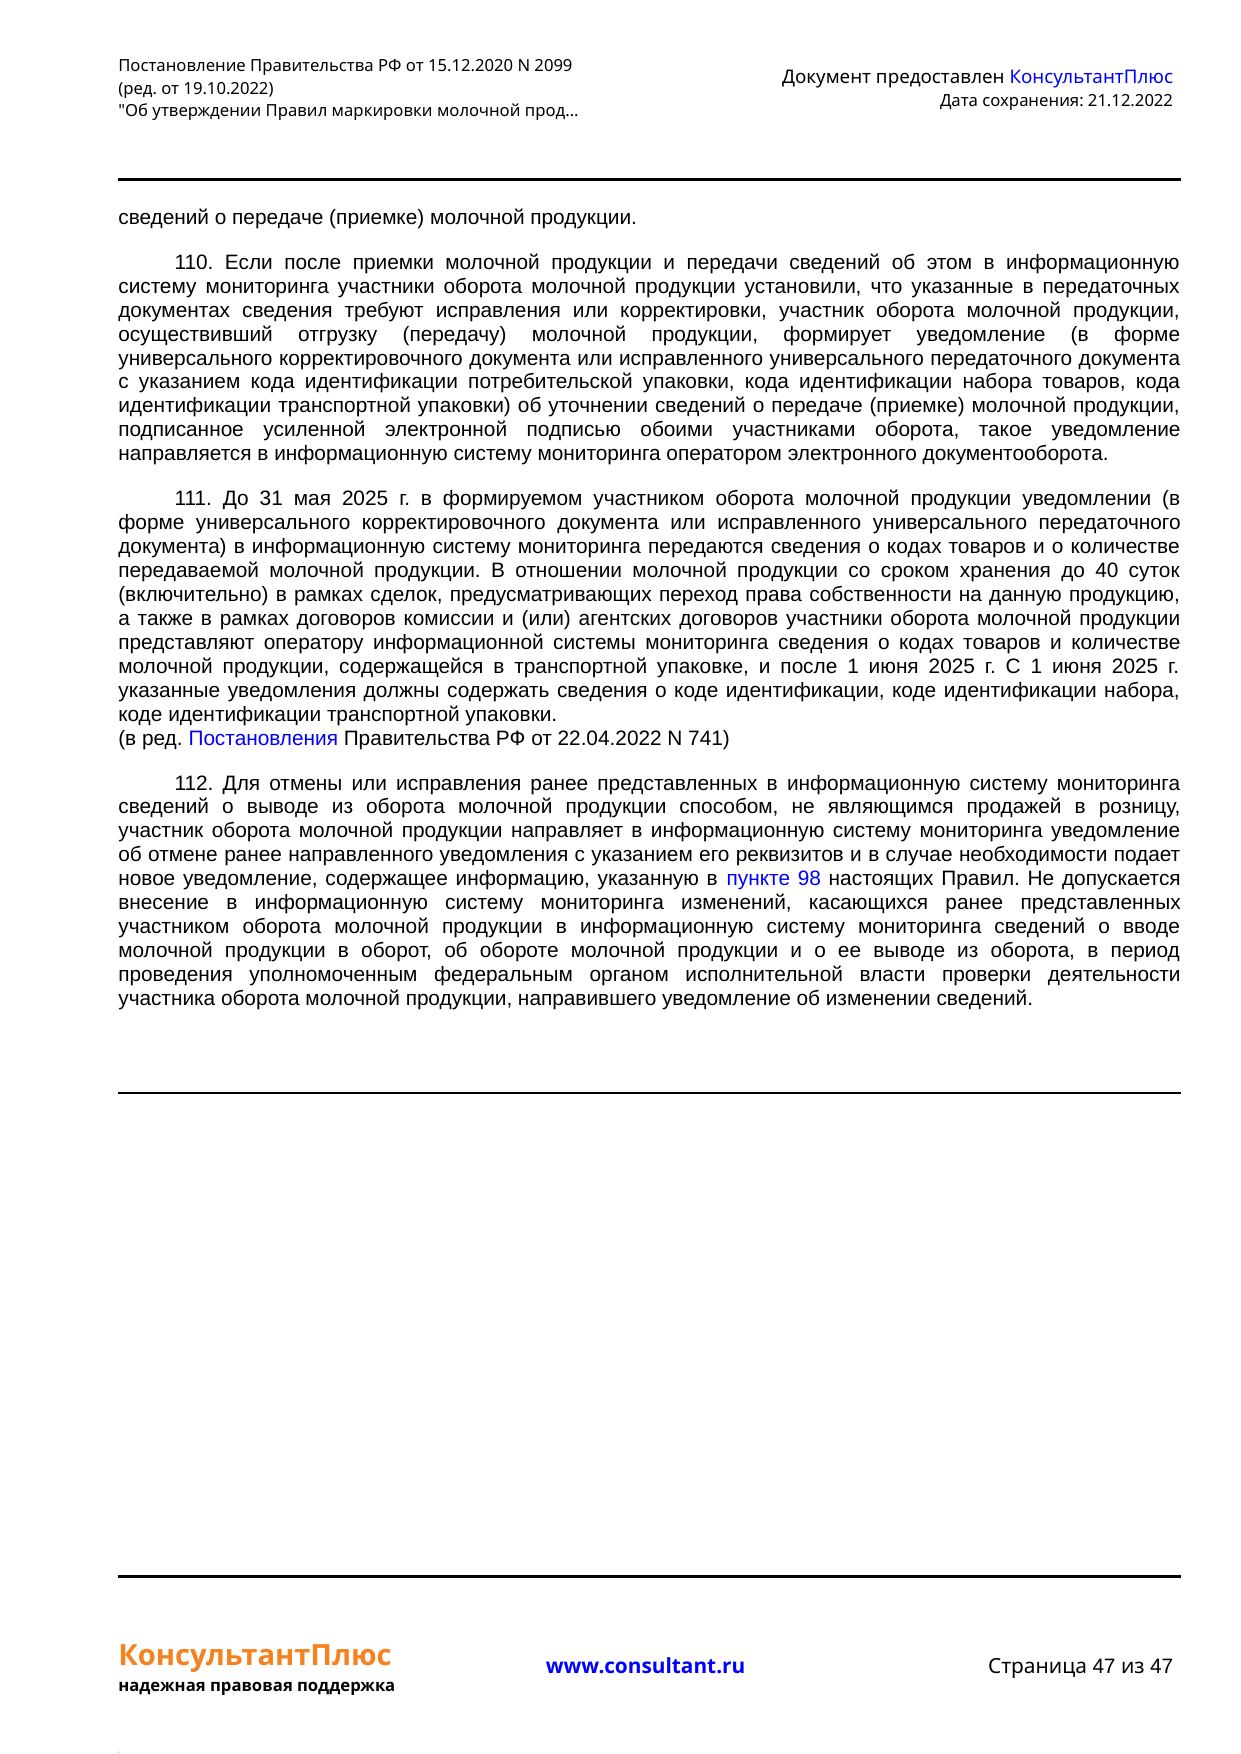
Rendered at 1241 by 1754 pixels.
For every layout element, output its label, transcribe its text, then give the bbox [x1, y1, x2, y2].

text 111. До 31 мая 2025 г. в формируемом участником оборота молочной продукции уведомлении (в форме универсального корректировочного документа или исправленного универсального передаточного документа) в информационную систему мониторинга передаются сведения о кодах товаров и о количестве передаваемой молочной продукции. В отношении молочной продукции со сроком хранения до 40 суток (включительно) в рамках сделок, предусматривающих переход права собственности на данную продукцию, а также в рамках договоров комиссии и (или) агентских договоров участники оборота молочной продукции представляют оператору информационной системы мониторинга сведения о кодах товаров и количестве молочной продукции, содержащейся в транспортной упаковке, и после 1 июня 2025 г. С 1 июня 2025 г. указанные уведомления должны содержать сведения о коде идентификации, коде идентификации набора, коде идентификации транспортной упаковки. [118, 486, 1181, 726]
text (в ред. Постановления Правительства РФ от 22.04.2022 N 741) [118, 726, 1181, 749]
text 112. Для отмены или исправления ранее представленных в информационную систему мониторинга сведений о выводе из оборота молочной продукции способом, не являющимся продажей в розницу, участник оборота молочной продукции направляет в информационную систему мониторинга уведомление об отмене ранее направленного уведомления с указанием его реквизитов и в случае необходимости подает новое уведомление, содержащее информацию, указанную в пункте 98 настоящих Правил. Не допускается внесение в информационную систему мониторинга изменений, касающихся ранее представленных участником оборота молочной продукции в информационную систему мониторинга сведений о вводе молочной продукции в оборот, об обороте молочной продукции и о ее выводе из оборота, в период проведения уполномоченным федеральным органом исполнительной власти проверки деятельности участника оборота молочной продукции, направившего уведомление об изменении сведений. [118, 770, 1181, 1010]
text 110. Если после приемки молочной продукции и передачи сведений об этом в информационную систему мониторинга участники оборота молочной продукции установили, что указанные в передаточных документах сведения требуют исправления или корректировки, участник оборота молочной продукции, осуществивший отгрузку (передачу) молочной продукции, формирует уведомление (в форме универсального корректировочного документа или исправленного универсального передаточного документа с указанием кода идентификации потребительской упаковки, кода идентификации набора товаров, кода идентификации транспортной упаковки) об уточнении сведений о передаче (приемке) молочной продукции, подписанное усиленной электронной подписью обоими участниками оборота, такое уведомление направляется в информационную систему мониторинга оператором электронного документооборота. [118, 249, 1181, 465]
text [118, 205, 1181, 229]
